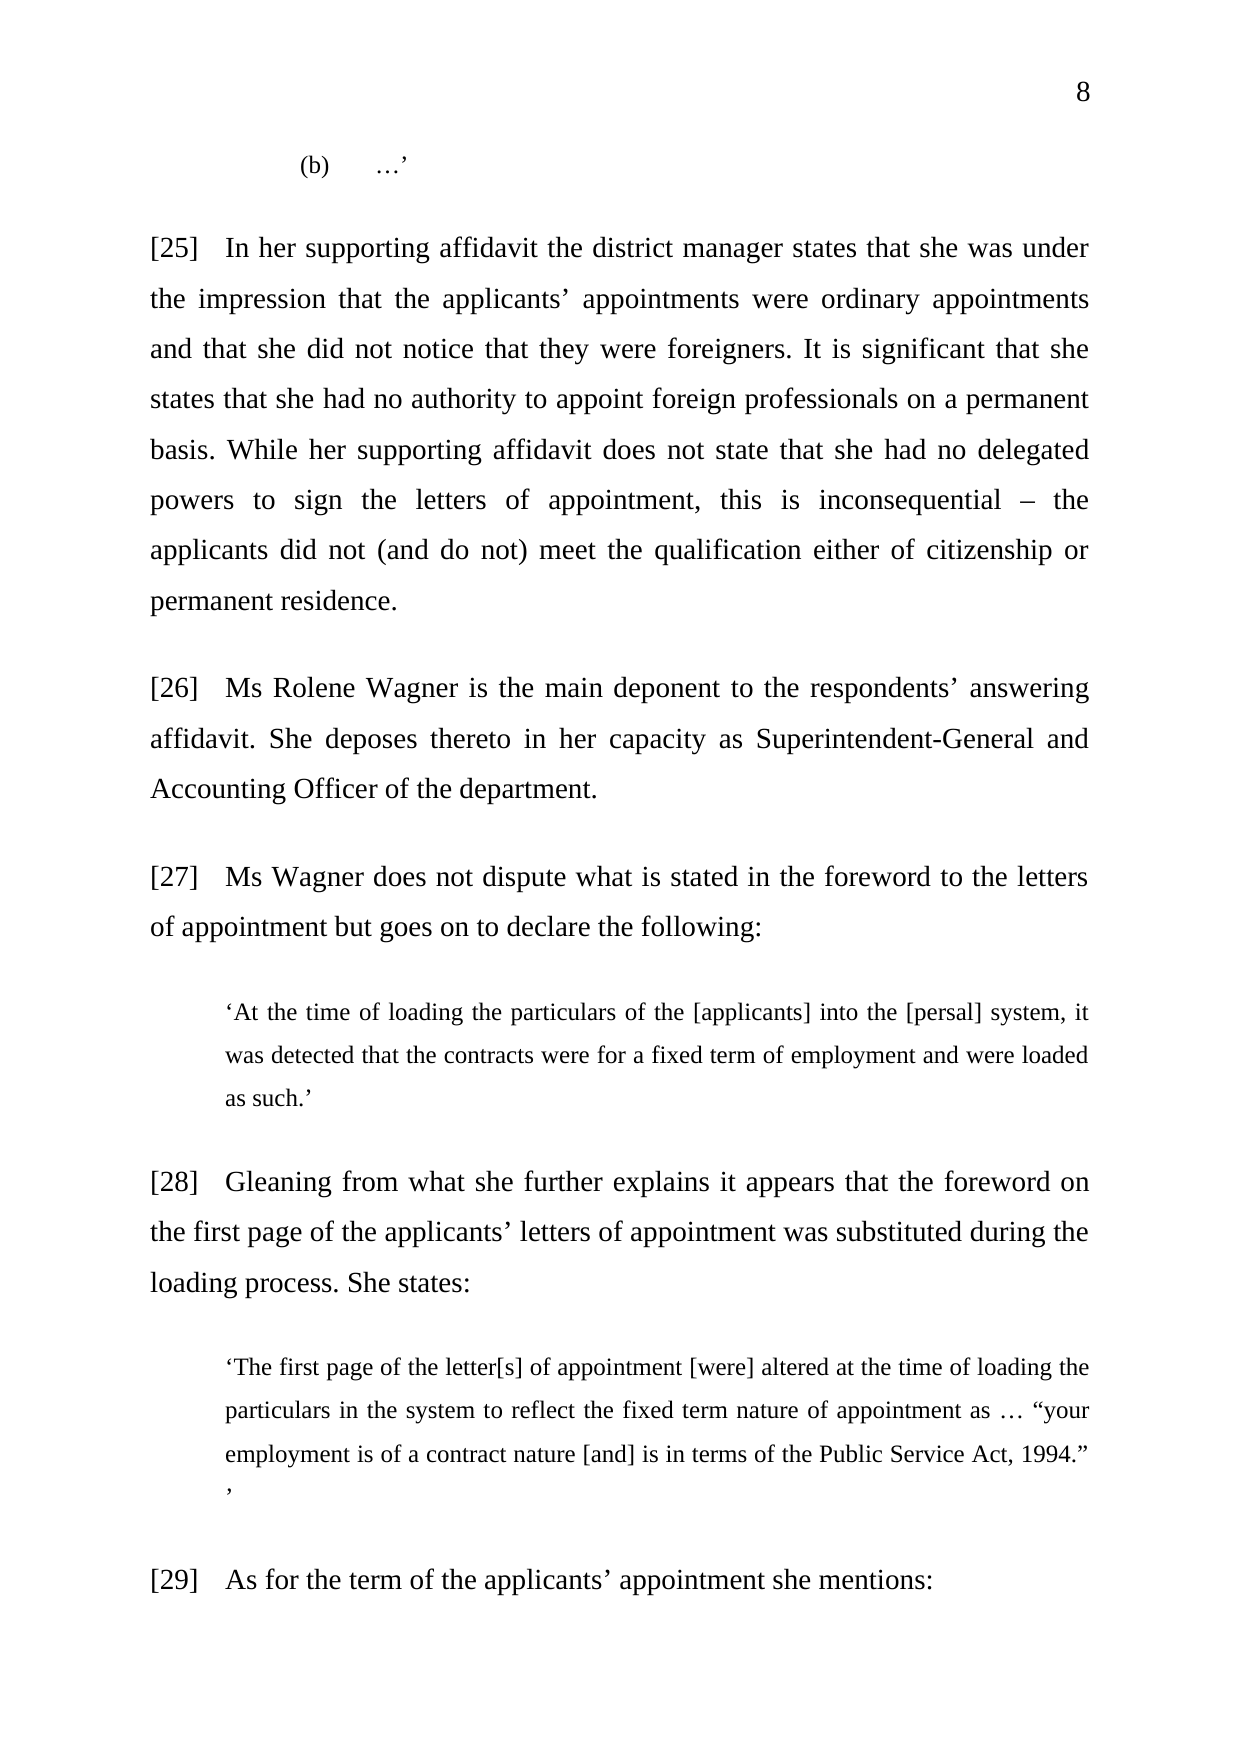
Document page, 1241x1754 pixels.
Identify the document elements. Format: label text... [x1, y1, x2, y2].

list [25] In her supporting affidavit the district manager states that she was under the impression that the applicants’ appointments were ordinary appointments and that she did not notice that they were foreigners. It is significant that she states that she had no authority to appoint foreign professionals on a permanent basis. While her supporting affidavit does not state that she had no delegated powers to sign the letters of appointment, this is inconsequential – the applicants did not (and do not) meet the qualification either of citizenship or permanent residence. [150, 231, 1090, 616]
list (b) …’ [225, 150, 1090, 179]
list [28] Gleaning from what she further explains it appears that the foreword on the first page of the applicants’ letters of appointment was substituted during the loading process. She states: [150, 1164, 1090, 1298]
list ‘The first page of the letter[s] of appointment [were] altered at the time of loading the particulars in the system to reflect the fixed term nature of appointment as … “your employment is of a contract nature [and] is in terms of the Public Service Act, 1994.” ’ [225, 1352, 1090, 1511]
list [26] Ms Rolene Wagner is the main deponent to the respondents’ answering affidavit. She deposes thereto in her capacity as Superintendent-General and Accounting Officer of the department. [150, 671, 1090, 805]
list ‘At the time of loading the particulars of the [applicants] into the [persal] system, it was detected that the contracts were for a fixed term of employment and were loaded as such.’ [225, 997, 1090, 1112]
list [27] Ms Wagner does not dispute what is stated in the foreword to the letters of appointment but goes on to declare the following: [150, 859, 1090, 943]
list [29] As for the term of the applicants’ appointment she mentions: [150, 1562, 1090, 1596]
